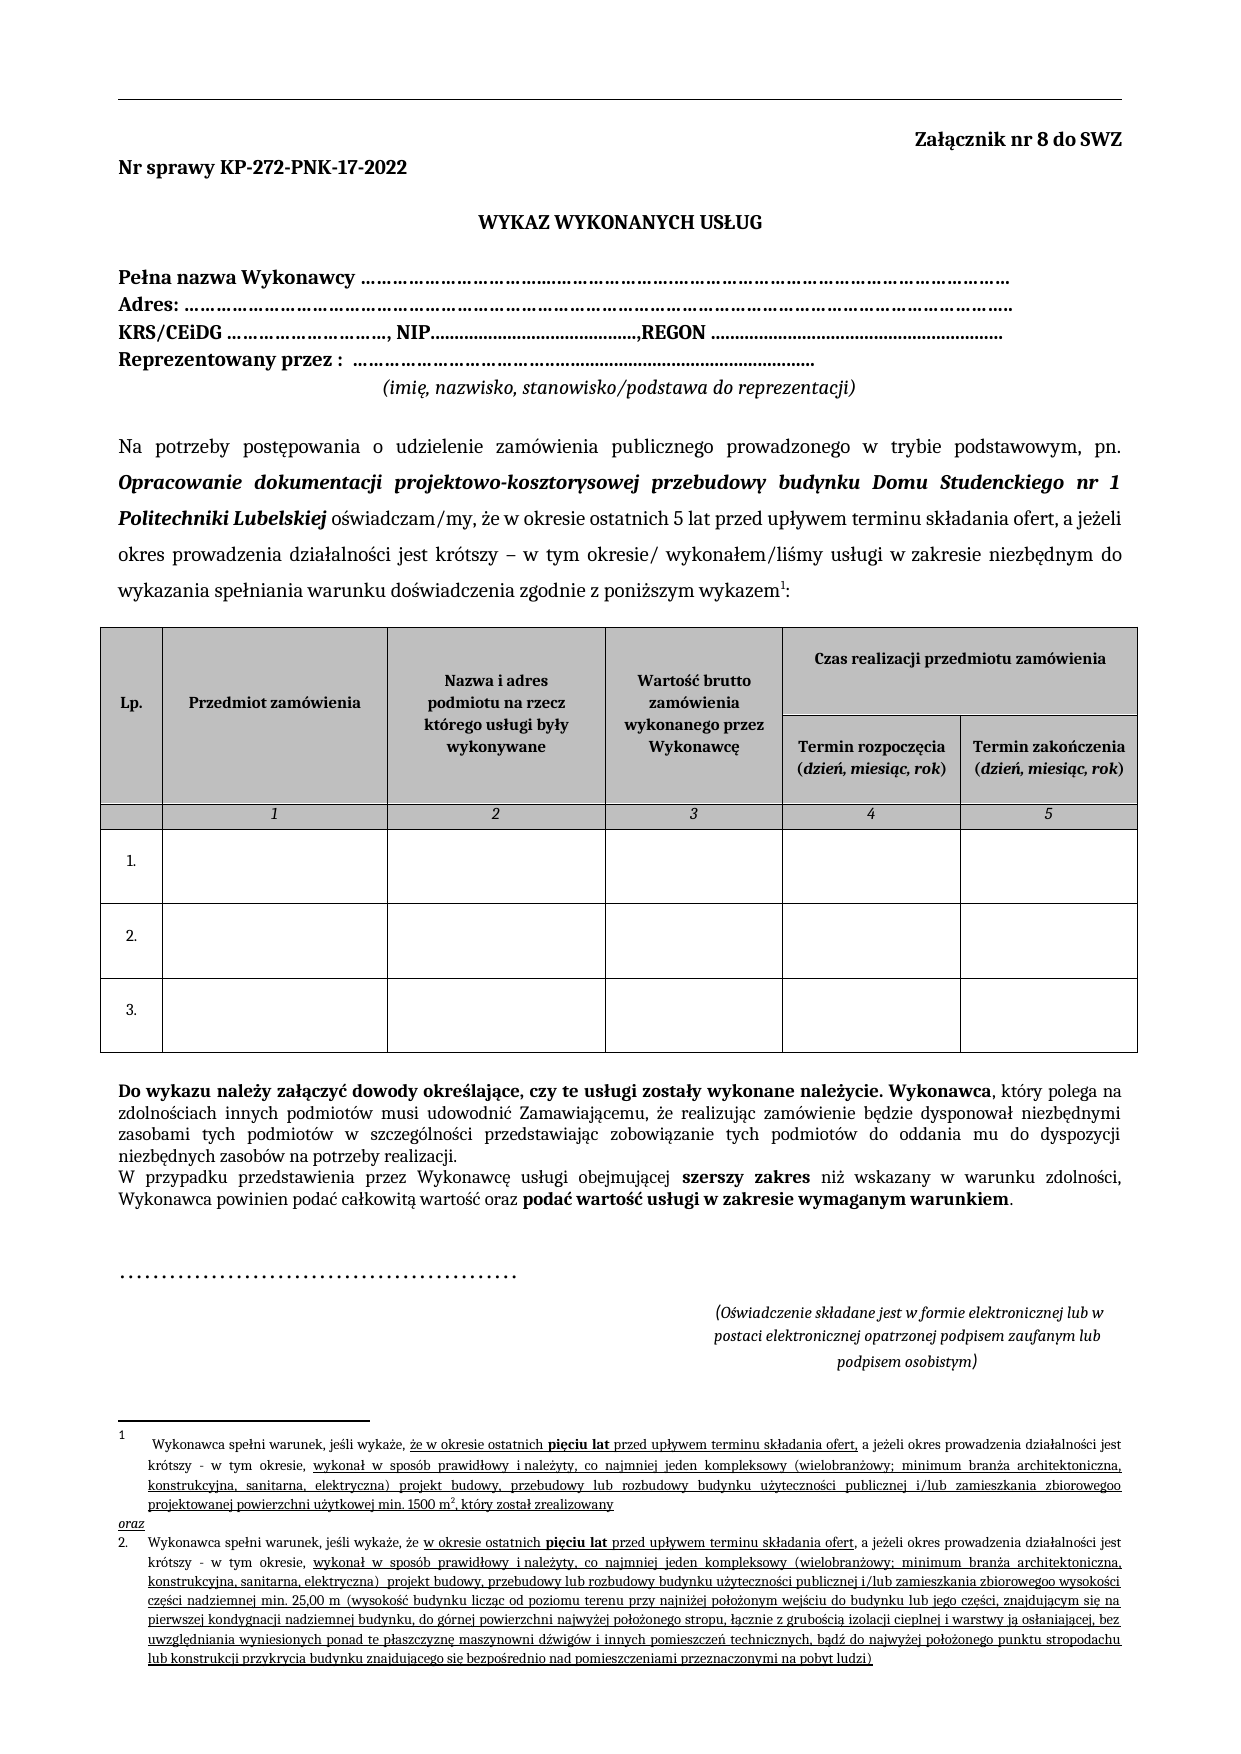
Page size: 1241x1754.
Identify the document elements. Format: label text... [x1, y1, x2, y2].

text (Oświadczenie składane jest w formie elektronicznej lub w postaci elektronicznej opatrzonej podpisem zaufanym lub podpisem osobistym) [694, 1301, 1122, 1372]
text Pełna nazwa Wykonawcy ……………………………....………………….……………………………………………………… [118, 265, 1122, 289]
table_cell 5 [961, 805, 1137, 829]
table_cell [783, 904, 960, 978]
table_cell [961, 979, 1137, 1052]
table_header Wartość brutto zamówienia wykonanego przez Wykonawcę [606, 628, 782, 803]
table_header Przedmiot zamówienia [163, 628, 387, 803]
text (imię, nazwisko, stanowisko/podstawa do reprezentacji) [118, 375, 1122, 399]
table_cell [606, 830, 782, 903]
table_cell 1 [163, 805, 387, 829]
text Załącznik nr 8 do SWZ [118, 128, 1122, 152]
table_cell 1. [101, 830, 162, 903]
table_cell [961, 904, 1137, 978]
table_cell [783, 830, 960, 903]
table_cell [163, 830, 387, 903]
table_cell [606, 904, 782, 978]
table_cell 4 [783, 805, 960, 829]
table_cell [961, 830, 1137, 903]
table_cell 3 [606, 805, 782, 829]
table_cell Termin rozpoczęcia (dzień, miesiąc, rok) [783, 716, 960, 803]
table_cell Termin zakończenia (dzień, miesiąc, rok) [961, 716, 1137, 803]
table_header Lp. [101, 628, 162, 803]
table_header Nazwa i adres podmiotu na rzecz którego usługi były wykonywane [388, 628, 605, 803]
table_cell [101, 805, 162, 829]
table_cell [783, 979, 960, 1052]
table_header Czas realizacji przedmiotu zamówienia [783, 628, 1137, 714]
text Reprezentowany przez : ………………………………..…................................................... [118, 348, 1122, 372]
table_cell 2 [388, 805, 605, 829]
table_cell [163, 979, 387, 1052]
text W przypadku przedstawienia przez Wykonawcę usługi obejmującej szerszy zakres niż wskazany w warunku zdolności, Wykonawca powinien podać całkowitą wartość oraz podać wartość usługi w zakresie wymaganym warunkiem. [118, 1167, 1122, 1210]
text Nr sprawy KP-272-PNK-17-2022 [118, 155, 1122, 179]
text ………………………………………… [118, 1223, 1122, 1284]
text Do wykazu należy załączyć dowody określające, czy te usługi zostały wykonane należycie. Wykonawca, który polega na zdolnościach innych podmiotów musi udowodnić Zamawiającemu, że realizując zamówienie będzie dysponował niezbędnymi zasobami tych podmiotów w szczególności przedstawiając zobowiązanie tych podmiotów do oddania mu do dyspozycji niezbędnych zasobów na potrzeby realizacji. [118, 1081, 1122, 1167]
table_cell [163, 904, 387, 978]
text KRS/CEiDG …………………………, NIP...........................................,REGON ............................................................. [118, 320, 1122, 344]
table_cell [388, 979, 605, 1052]
table_cell [606, 979, 782, 1052]
table_cell 3. [101, 979, 162, 1052]
table_cell 2. [101, 904, 162, 978]
table_cell [388, 904, 605, 978]
text WYKAZ WYKONANYCH USŁUG [118, 210, 1122, 234]
text Na potrzeby postępowania o udzielenie zamówienia publicznego prowadzonego w trybie podstawowym, pn. Opracowanie dokumentacji projektowo-kosztorysowej przebudowy budynku Domu Studenckiego nr 1 Politechniki Lubelskiej oświadczam/my, że w okresie ostatnich 5 lat przed upływem terminu składania ofert, a jeżeli okres prowadzenia działalności jest krótszy – w tym okresie/ wykonałem/liśmy usługi w zakresie niezbędnym do wykazania spełniania warunku doświadczenia zgodnie z poniższym wykazem: [118, 434, 1122, 602]
text Adres: ……………………………………………………………………………………………………………………………………….. [118, 293, 1122, 317]
table_cell [388, 830, 605, 903]
